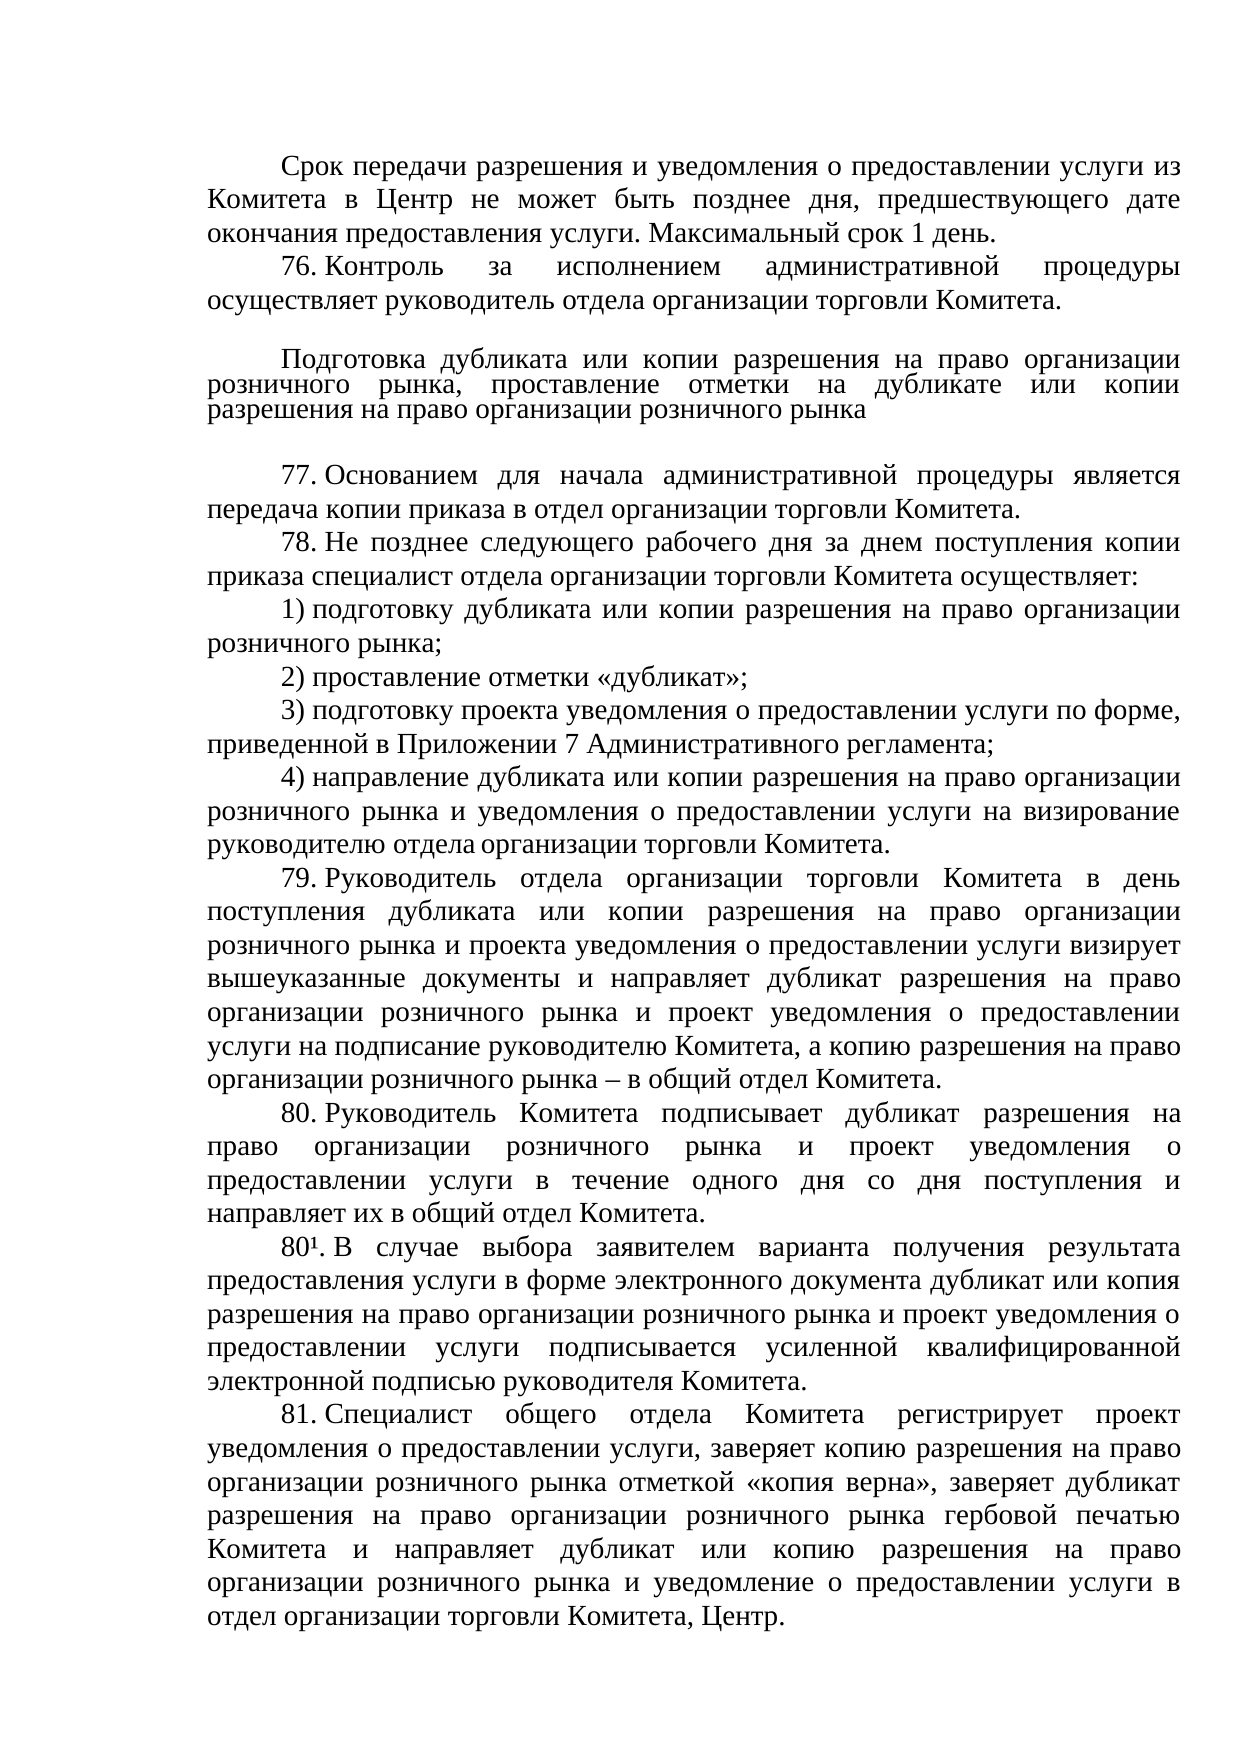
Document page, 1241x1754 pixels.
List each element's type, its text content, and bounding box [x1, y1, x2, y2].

text 80¹. В случае выбора заявителем варианта получения результата предоставления услуги в форме электронного документа дубликат или копия разрешения на право организации розничного рынка и проект уведомления о предоставлении услуги подписывается усиленной квалифицированной электронной подписью руководителя Комитета. [207, 1229, 1181, 1397]
text Срок передачи разрешения и уведомления о предоставлении услуги из Комитета в Центр не может быть позднее дня, предшествующего дате окончания предоставления услуги. Максимальный срок 1 день. [207, 148, 1181, 248]
text 76. Контроль за исполнением административной процедуры осуществляет руководитель отдела организации торговли Комитета. [207, 248, 1181, 315]
text 80. Руководитель Комитета подписывает дубликат разрешения на право организации розничного рынка и проект уведомления о предоставлении услуги в течение одного дня со дня поступления и направляет их в общий отдел Комитета. [207, 1095, 1181, 1229]
text 81. Специалист общего отдела Комитета регистрирует проект уведомления о предоставлении услуги, заверяет копию разрешения на право организации розничного рынка отметкой «копия верна», заверяет дубликат разрешения на право организации розничного рынка гербовой печатью Комитета и направляет дубликат или копию разрешения на право организации розничного рынка и уведомление о предоставлении услуги в отдел организации торговли Комитета, Центр. [207, 1397, 1181, 1631]
text 77. Основанием для начала административной процедуры является передача копии приказа в отдел организации торговли Комитета. [207, 457, 1181, 524]
text 78. Не позднее следующего рабочего дня за днем поступления копии приказа специалист отдела организации торговли Комитета осуществляет: [207, 524, 1181, 592]
text 79. Руководитель отдела организации торговли Комитета в день поступления дубликата или копии разрешения на право организации розничного рынка и проекта уведомления о предоставлении услуги визирует вышеуказанные документы и направляет дубликат разрешения на право организации розничного рынка и проект уведомления о предоставлении услуги на подписание руководителю Комитета, а копию разрешения на право организации розничного рынка – в общий отдел Комитета. [207, 860, 1181, 1095]
text 3) подготовку проекта уведомления о предоставлении услуги по форме, приведенной в Приложении 7 Административного регламента; [207, 692, 1181, 759]
text 2) проставление отметки «дубликат»; [207, 659, 1181, 692]
text Подготовка дубликата или копии разрешения на право организации розничного рынка, проставление отметки на дубликате или копии разрешения на право организации розничного рынка [207, 349, 1181, 424]
text 1) подготовку дубликата или копии разрешения на право организации розничного рынка; [207, 592, 1181, 659]
text 4) направление дубликата или копии разрешения на право организации розничного рынка и уведомления о предоставлении услуги на визирование руководителю отдела организации торговли Комитета. [207, 759, 1181, 860]
